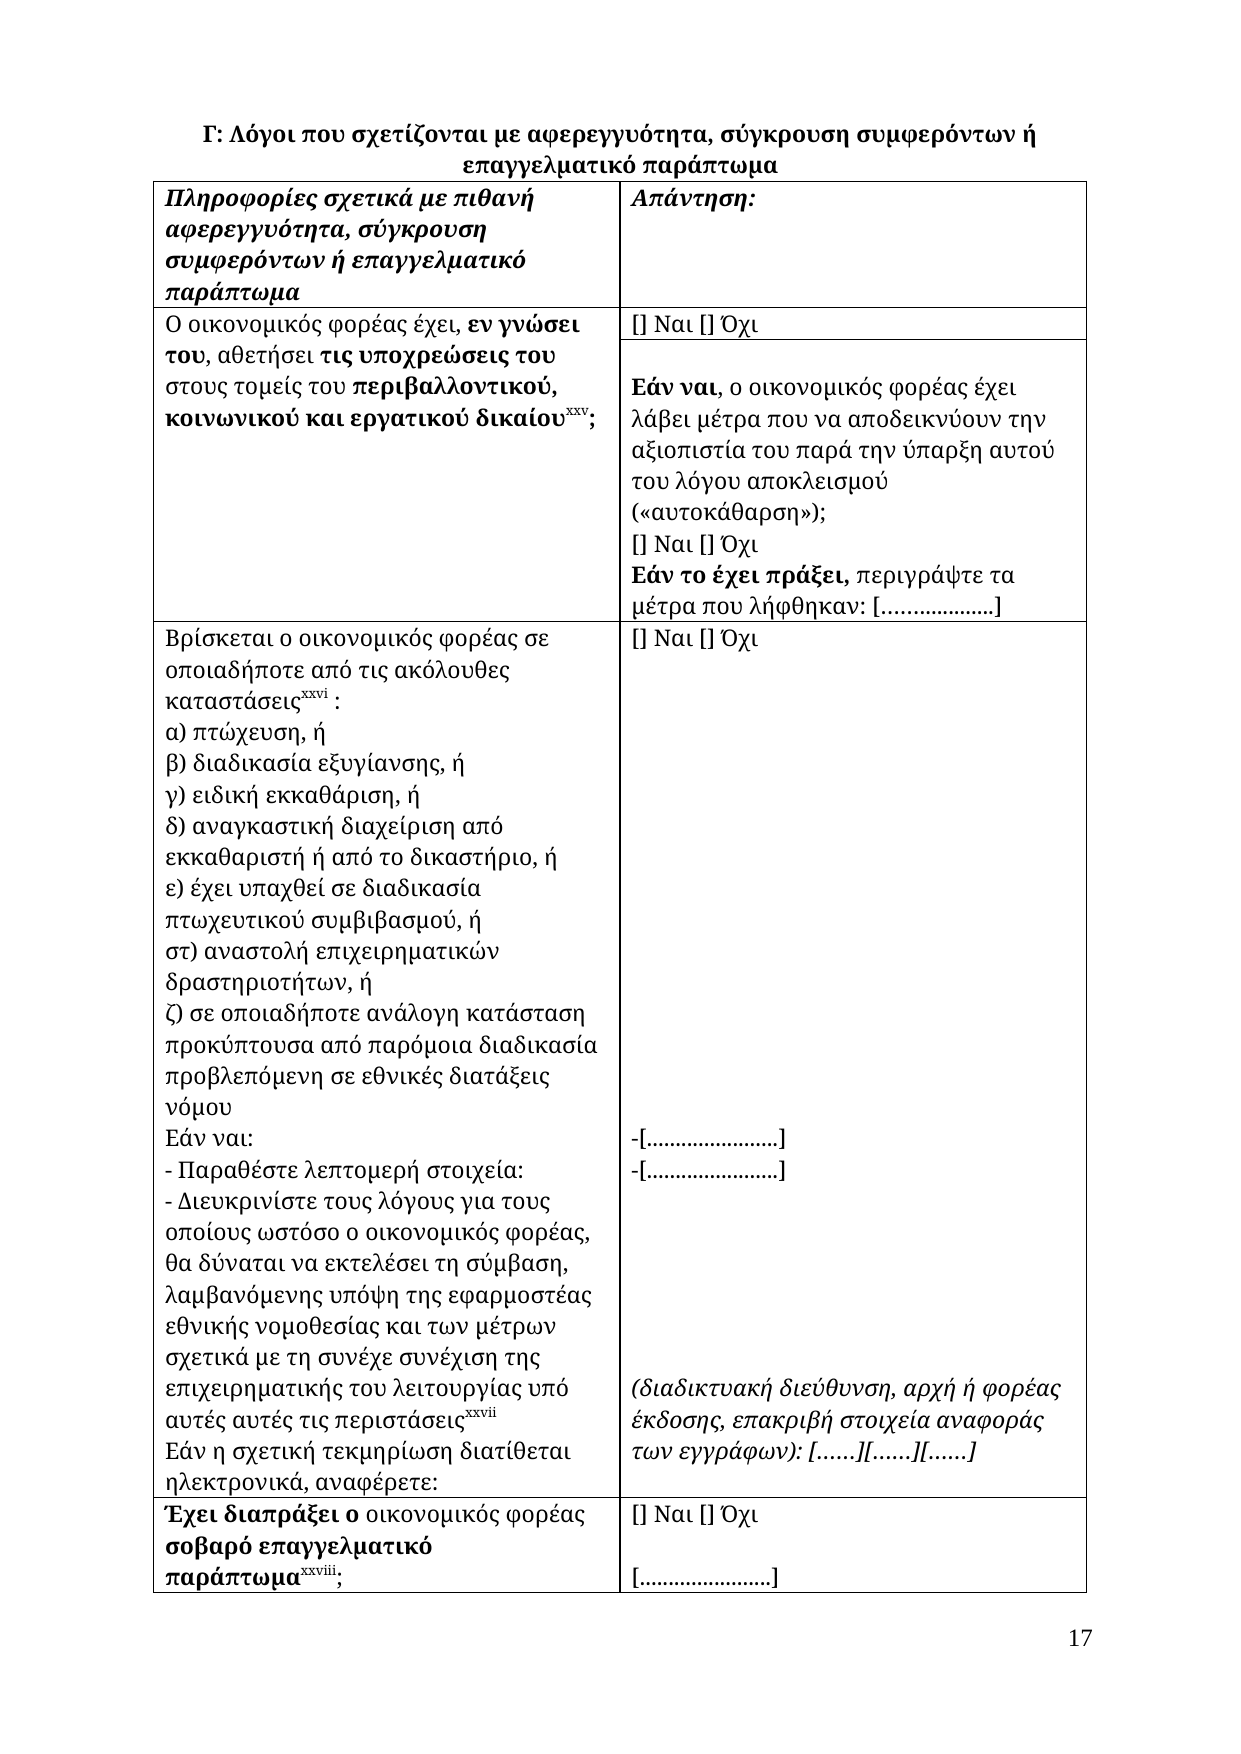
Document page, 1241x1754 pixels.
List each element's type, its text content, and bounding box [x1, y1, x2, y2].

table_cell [154, 1498, 619, 1592]
table_header Πληροφορίες σχετικά με πιθανή αφερεγγυότητα, σύγκρουση συμφερόντων ή επαγγελματικό παράπτωμα [154, 182, 619, 307]
table_cell Ο οικονομικός φορέας έχει, εν γνώσει του, αθετήσει τις υποχρεώσεις του στους τομείς του περιβαλλοντικού, κοινωνικού και εργατικού δικαίου; [154, 308, 619, 621]
table_cell Βρίσκεται ο οικονομικός φορέας σε οποιαδήποτε από τις ακόλουθες καταστάσεις : α) πτώχευση, ή β) διαδικασία εξυγίανσης, ή γ) ειδική εκκαθάριση, ή δ) αναγκαστική διαχείριση από εκκαθαριστή ή από το δικαστήριο, ή ε) έχει υπαχθεί σε διαδικασία πτωχευτικού συμβιβασμού, ή στ) αναστολή επιχειρηματικών δραστηριοτήτων, ή ζ) σε οποιαδήποτε ανάλογη κατάσταση προκύπτουσα από παρόμοια διαδικασία προβλεπόμενη σε εθνικές διατάξεις νόμου Εάν ναι: - Παραθέστε λεπτομερή στοιχεία: - Διευκρινίστε τους λόγους για τους οποίους ωστόσο ο οικονομικός φορέας, θα δύναται να εκτελέσει τη σύμβαση, λαμβανόμενης υπόψη της εφαρμοστέας εθνικής νομοθεσίας και των μέτρων σχετικά με τη συνέχε συνέχιση της επιχειρηματικής του λειτουργίας υπό αυτές αυτές τις περιστάσεις Εάν η σχετική τεκμηρίωση διατίθεται ηλεκτρονικά, αναφέρετε: [154, 622, 619, 1497]
table_header Απάντηση: [621, 182, 1086, 307]
text Γ: Λόγοι που σχετίζονται με αφερεγγυότητα, σύγκρουση συμφερόντων ή επαγγελματικό παράπτωμα [148, 118, 1092, 181]
table_cell Εάν ναι, ο οικονομικός φορέας έχει λάβει μέτρα που να αποδεικνύουν την αξιοπιστία του παρά την ύπαρξη αυτού του λόγου αποκλεισμού («αυτοκάθαρση»); [] Ναι [] Όχι Εάν το έχει πράξει, περιγράψτε τα μέτρα που λήφθηκαν: […….............] [621, 340, 1086, 621]
table_cell [] Ναι [] Όχι [621, 308, 1086, 339]
table_cell [] Ναι [] Όχι [.......................] [621, 1498, 1086, 1592]
table_cell [] Ναι [] Όχι -[.......................] -[.......................] (διαδικτυακή διεύθυνση, αρχή ή φορέας έκδοσης, επακριβή στοιχεία αναφοράς των εγγράφων): [……][……][……] [621, 622, 1086, 1497]
